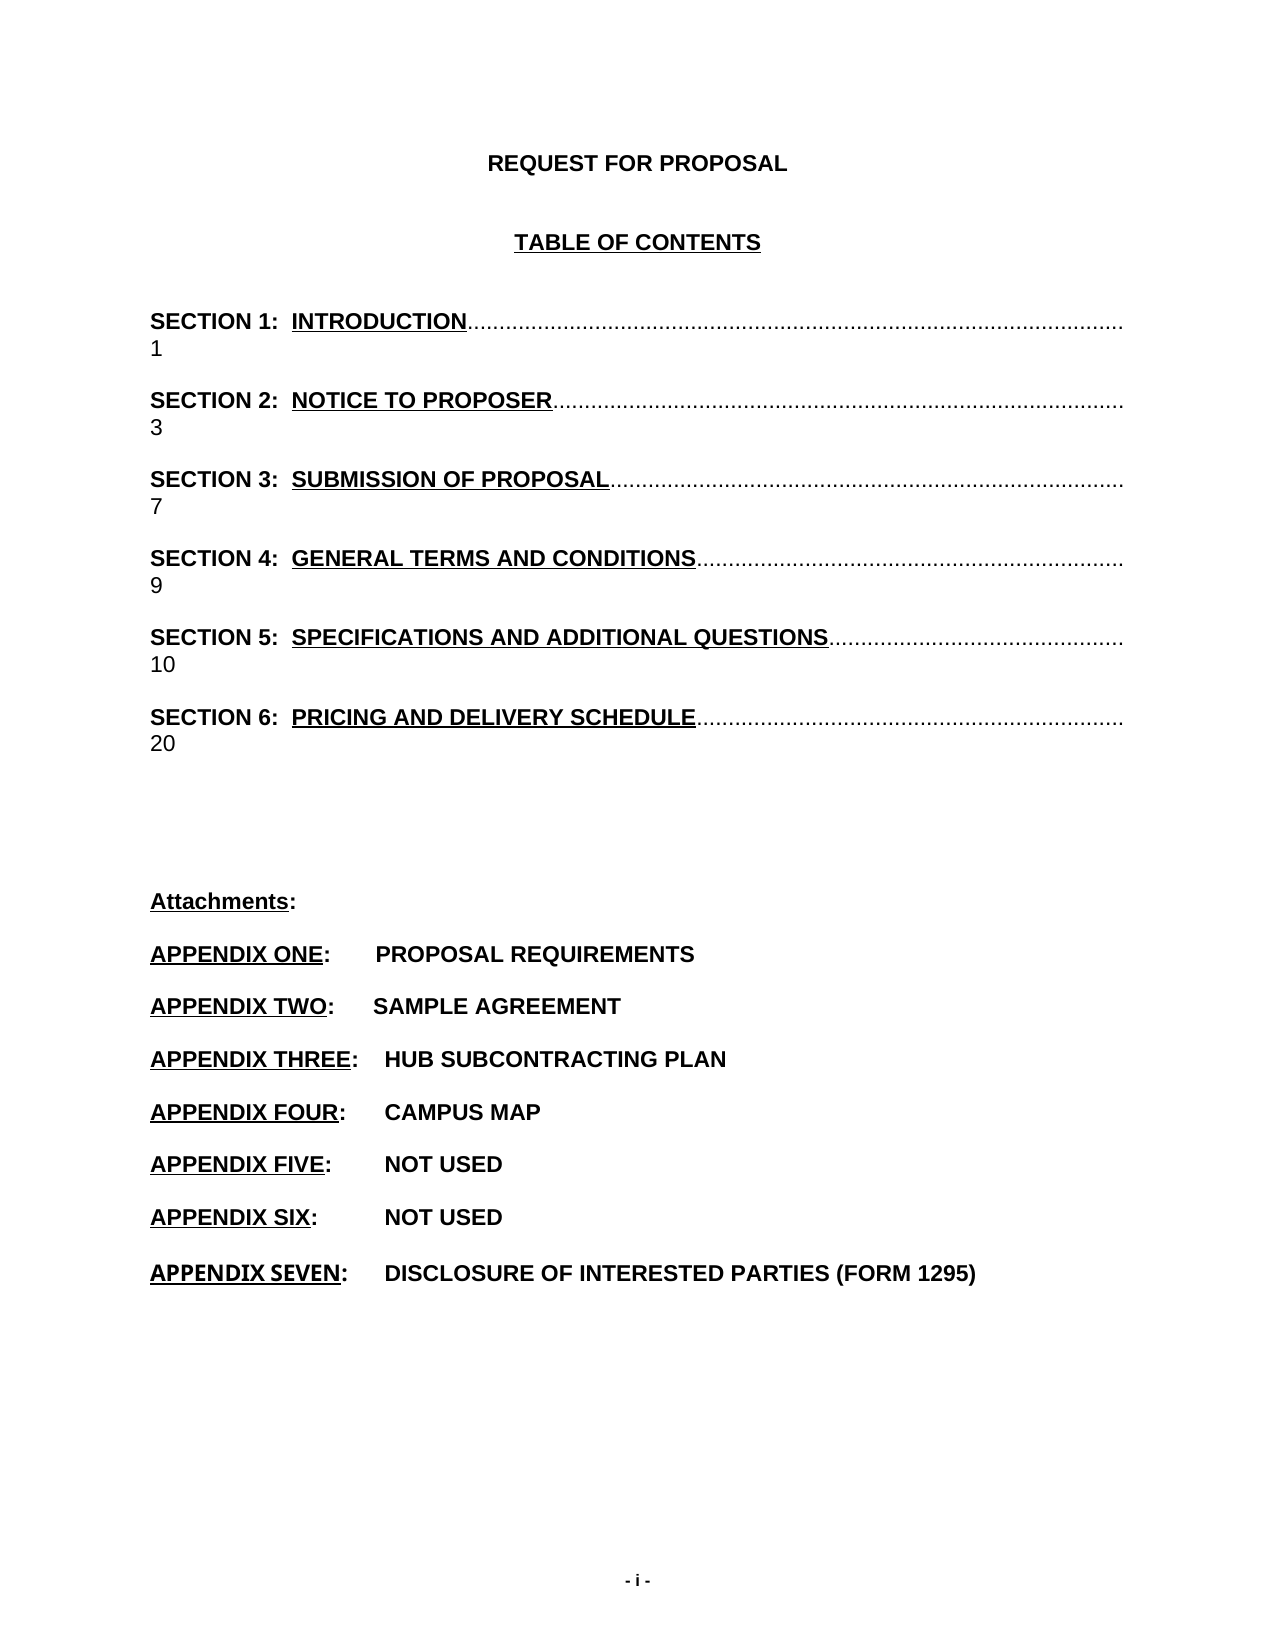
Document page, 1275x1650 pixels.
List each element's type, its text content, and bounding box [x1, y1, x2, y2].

text APPENDIX ONE: PROPOSAL REQUIREMENTS [150, 941, 1125, 967]
text APPENDIX FOUR: CAMPUS MAP [150, 1099, 1125, 1125]
subtitle SECTION 1: INTRODUCTION 1 [150, 308, 1125, 361]
subtitle TABLE OF CONTENTS [150, 229, 1125, 255]
text SECTION 4: GENERAL TERMS AND CONDITIONS 9 [150, 545, 1125, 598]
subtitle Request for PROPOSAL [150, 150, 1125, 176]
text SECTION 3: SUBMISSION OF PROPOSAL 7 [150, 466, 1125, 519]
text APPENDIX TWO: SAMPLE AGREEMENT [150, 993, 1125, 1020]
text SECTION 6: PRICING AND DELIVERY SCHEDULE 20 [150, 703, 1125, 756]
text APPENDIX THREE: HUB SUBCONTRACTING PLAN [150, 1046, 1125, 1072]
text APPENDIX FIVE: NOT USED [150, 1151, 1125, 1178]
text APPENDIX SEVEN: DISCLOSURE OF INTERESTED PARTIES (FORM 1295) [150, 1257, 1125, 1288]
text Attachments: [150, 888, 1125, 914]
subtitle SECTION 2: NOTICE TO PROPOSER 3 [150, 387, 1125, 440]
text APPENDIX SIX: NOT USED [150, 1204, 1125, 1231]
text SECTION 5: SPECIFICATIONS AND ADDITIONAL QUESTIONS 10 [150, 624, 1125, 677]
